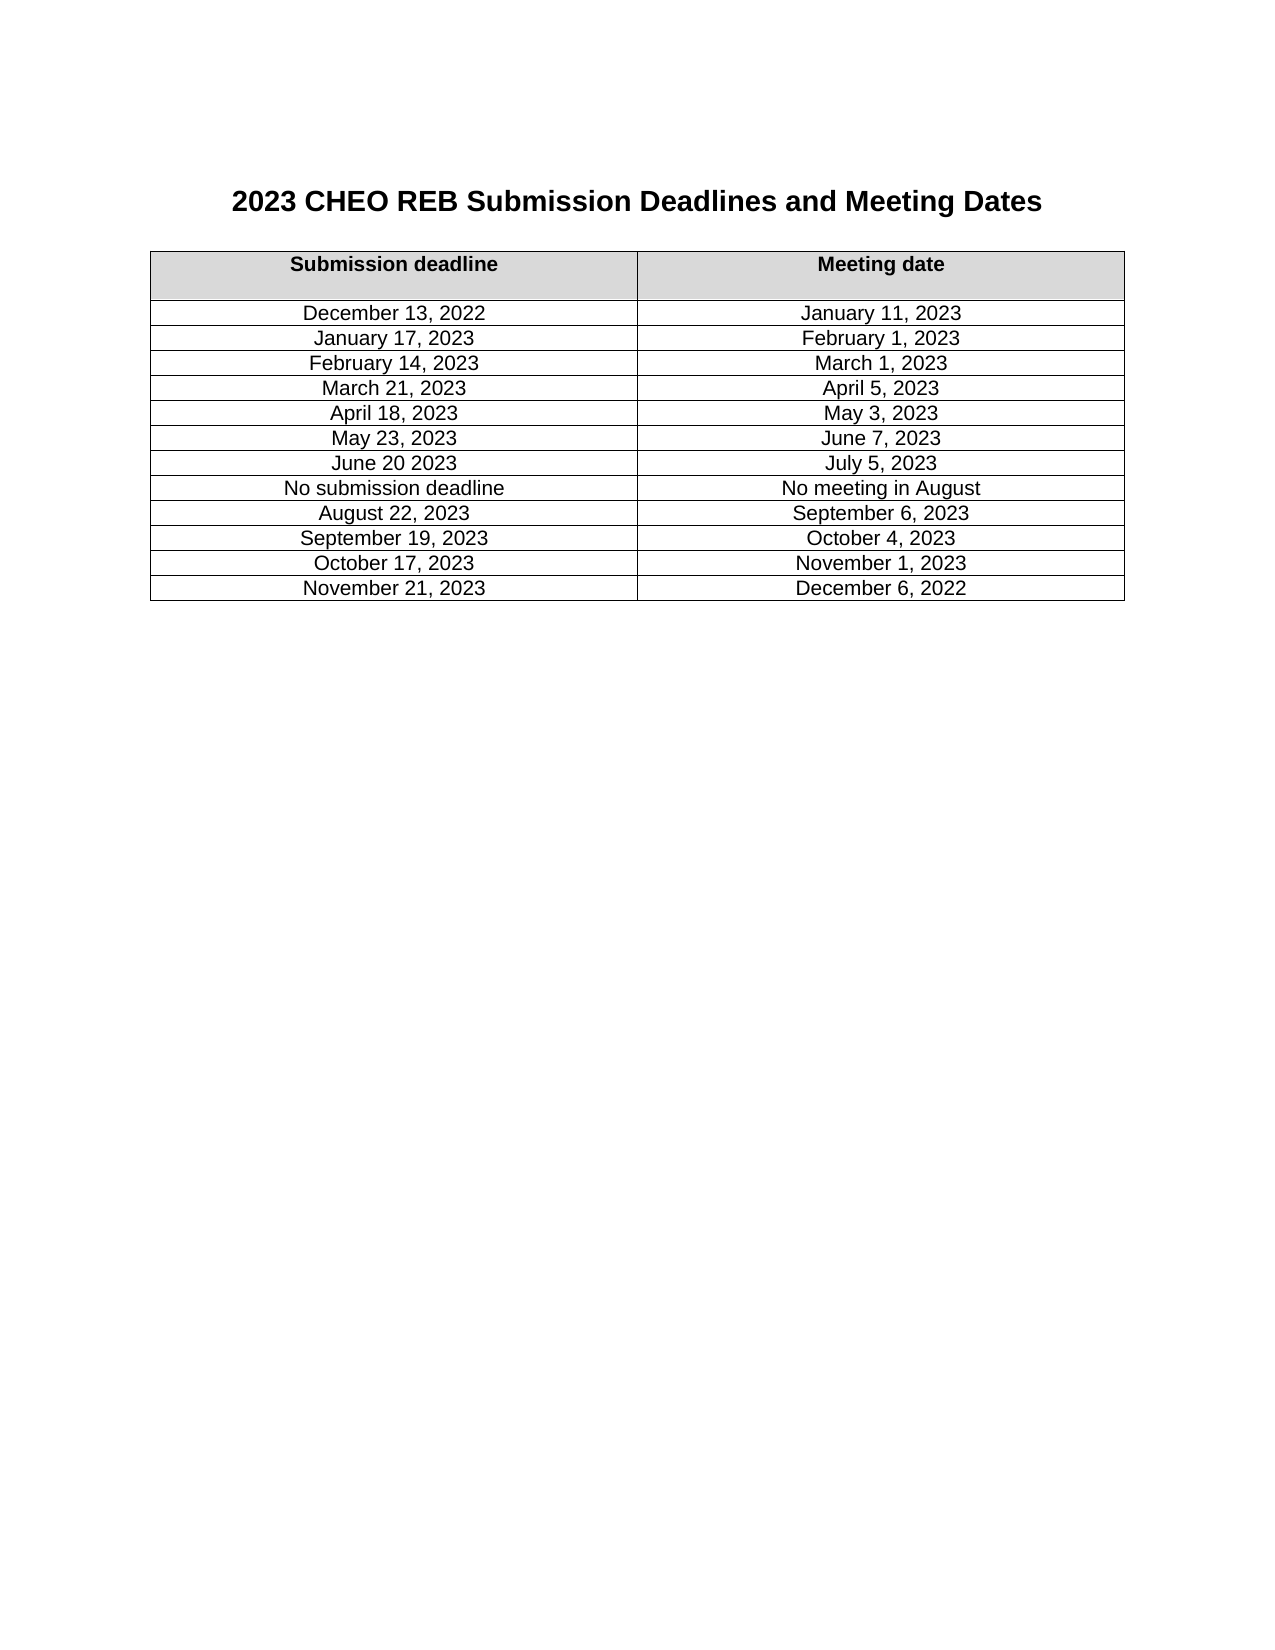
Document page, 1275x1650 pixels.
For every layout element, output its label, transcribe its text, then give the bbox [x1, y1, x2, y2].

table_header Submission deadline [151, 252, 637, 299]
table_cell June 7, 2023 [638, 426, 1124, 449]
table_cell No submission deadline [151, 476, 637, 499]
table_cell February 14, 2023 [151, 351, 637, 374]
text 2023 CHEO REB Submission Deadlines and Meeting Dates [150, 183, 1125, 217]
table_cell March 1, 2023 [638, 351, 1124, 374]
table_cell September 6, 2023 [638, 501, 1124, 524]
table_cell July 5, 2023 [638, 451, 1124, 474]
table_cell January 17, 2023 [151, 326, 637, 349]
table_cell December 6, 2022 [638, 576, 1124, 599]
table_cell April 5, 2023 [638, 376, 1124, 399]
table_cell November 21, 2023 [151, 576, 637, 599]
table_cell December 13, 2022 [151, 301, 637, 324]
table_cell June 20 2023 [151, 451, 637, 474]
table_cell August 22, 2023 [151, 501, 637, 524]
table_cell October 17, 2023 [151, 551, 637, 574]
table_cell April 18, 2023 [151, 401, 637, 424]
table_cell February 1, 2023 [638, 326, 1124, 349]
table_cell November 1, 2023 [638, 551, 1124, 574]
table_cell March 21, 2023 [151, 376, 637, 399]
table_header Meeting date [638, 252, 1124, 299]
table_cell January 11, 2023 [638, 301, 1124, 324]
table_cell May 23, 2023 [151, 426, 637, 449]
table_cell October 4, 2023 [638, 526, 1124, 549]
table_cell No meeting in August [638, 476, 1124, 499]
table_cell September 19, 2023 [151, 526, 637, 549]
table_cell May 3, 2023 [638, 401, 1124, 424]
